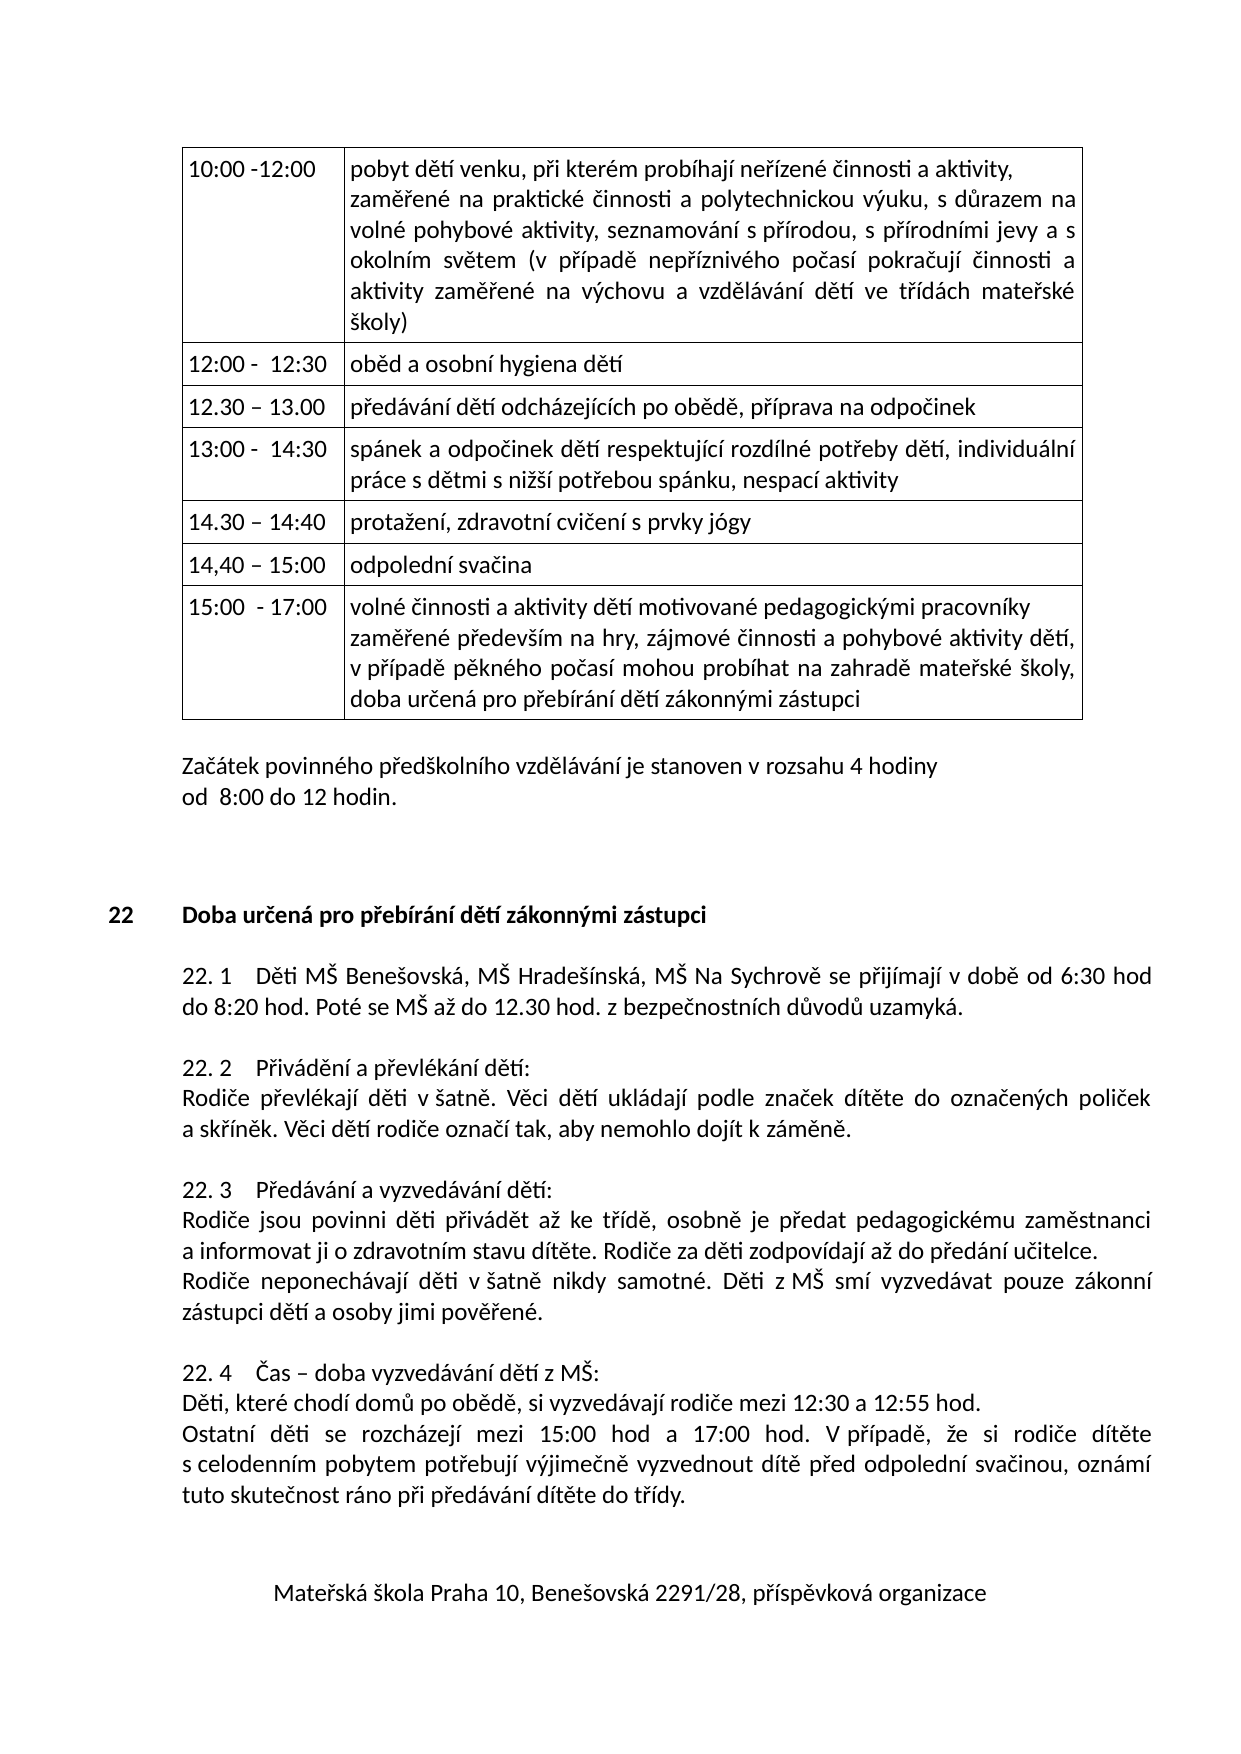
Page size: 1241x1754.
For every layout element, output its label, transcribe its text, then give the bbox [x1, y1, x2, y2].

table_cell oběd a osobní hygiena dětí [345, 343, 1082, 384]
table_cell 10:00 -12:00 [183, 148, 344, 342]
text Rodiče převlékají děti v šatně. Věci dětí ukládají podle značek dítěte do označených poliček a skříněk. Věci dětí rodiče označí tak, aby nemohlo dojít k záměně. [182, 1082, 1152, 1143]
table_cell 12:00 - 12:30 [183, 343, 344, 384]
table_cell spánek a odpočinek dětí respektující rozdílné potřeby dětí, individuální práce s dětmi s nižší potřebou spánku, nespací aktivity [345, 428, 1082, 500]
table_cell 14.30 – 14:40 [183, 501, 344, 542]
table_cell 15:00 - 17:00 [183, 586, 344, 719]
table_cell 14,40 – 15:00 [183, 544, 344, 585]
table_cell 13:00 - 14:30 [183, 428, 344, 500]
subtitle 22 Doba určená pro přebírání dětí zákonnými zástupci [108, 899, 1152, 930]
text od 8:00 do 12 hodin. [182, 781, 1152, 811]
text 22. 2 Přivádění a převlékání dětí: [182, 1052, 1152, 1082]
table_cell pobyt dětí venku, při kterém probíhají neřízené činnosti a aktivity, zaměřené na praktické činnosti a polytechnickou výuku, s důrazem na volné pohybové aktivity, seznamování s přírodou, s přírodními jevy a s okolním světem (v případě nepříznivého počasí pokračují činnosti a aktivity zaměřené na výchovu a vzdělávání dětí ve třídách mateřské školy) [345, 148, 1082, 342]
text Rodiče jsou povinni děti přivádět až ke třídě, osobně je předat pedagogickému zaměstnanci a informovat ji o zdravotním stavu dítěte. Rodiče za děti zodpovídají až do předání učitelce. [182, 1204, 1152, 1265]
table_cell volné činnosti a aktivity dětí motivované pedagogickými pracovníky zaměřené především na hry, zájmové činnosti a pohybové aktivity dětí, v případě pěkného počasí mohou probíhat na zahradě mateřské školy, doba určená pro přebírání dětí zákonnými zástupci [345, 586, 1082, 719]
table_cell 12.30 – 13.00 [183, 386, 344, 427]
text 22. 1 Děti MŠ Benešovská, MŠ Hradešínská, MŠ Na Sychrově se přijímají v době od 6:30 hod do 8:20 hod. Poté se MŠ až do 12.30 hod. z bezpečnostních důvodů uzamyká. [182, 960, 1152, 1021]
table_cell protažení, zdravotní cvičení s prvky jógy [345, 501, 1082, 542]
text Děti, které chodí domů po obědě, si vyzvedávají rodiče mezi 12:30 a 12:55 hod. [182, 1387, 1152, 1418]
text Začátek povinného předškolního vzdělávání je stanoven v rozsahu 4 hodiny [182, 750, 1152, 781]
text Ostatní děti se rozcházejí mezi 15:00 hod a 17:00 hod. V případě, že si rodiče dítěte s celodenním pobytem potřebují výjimečně vyzvednout dítě před odpolední svačinou, oznámí tuto skutečnost ráno při předávání dítěte do třídy. [182, 1418, 1152, 1509]
table_cell předávání dětí odcházejících po obědě, příprava na odpočinek [345, 386, 1082, 427]
text 22. 3 Předávání a vyzvedávání dětí: [182, 1174, 1152, 1204]
table_cell odpolední svačina [345, 544, 1082, 585]
text Rodiče neponechávají děti v šatně nikdy samotné. Děti z MŠ smí vyzvedávat pouze zákonní zástupci dětí a osoby jimi pověřené. [182, 1265, 1152, 1326]
text 22. 4 Čas – doba vyzvedávání dětí z MŠ: [182, 1357, 1152, 1387]
